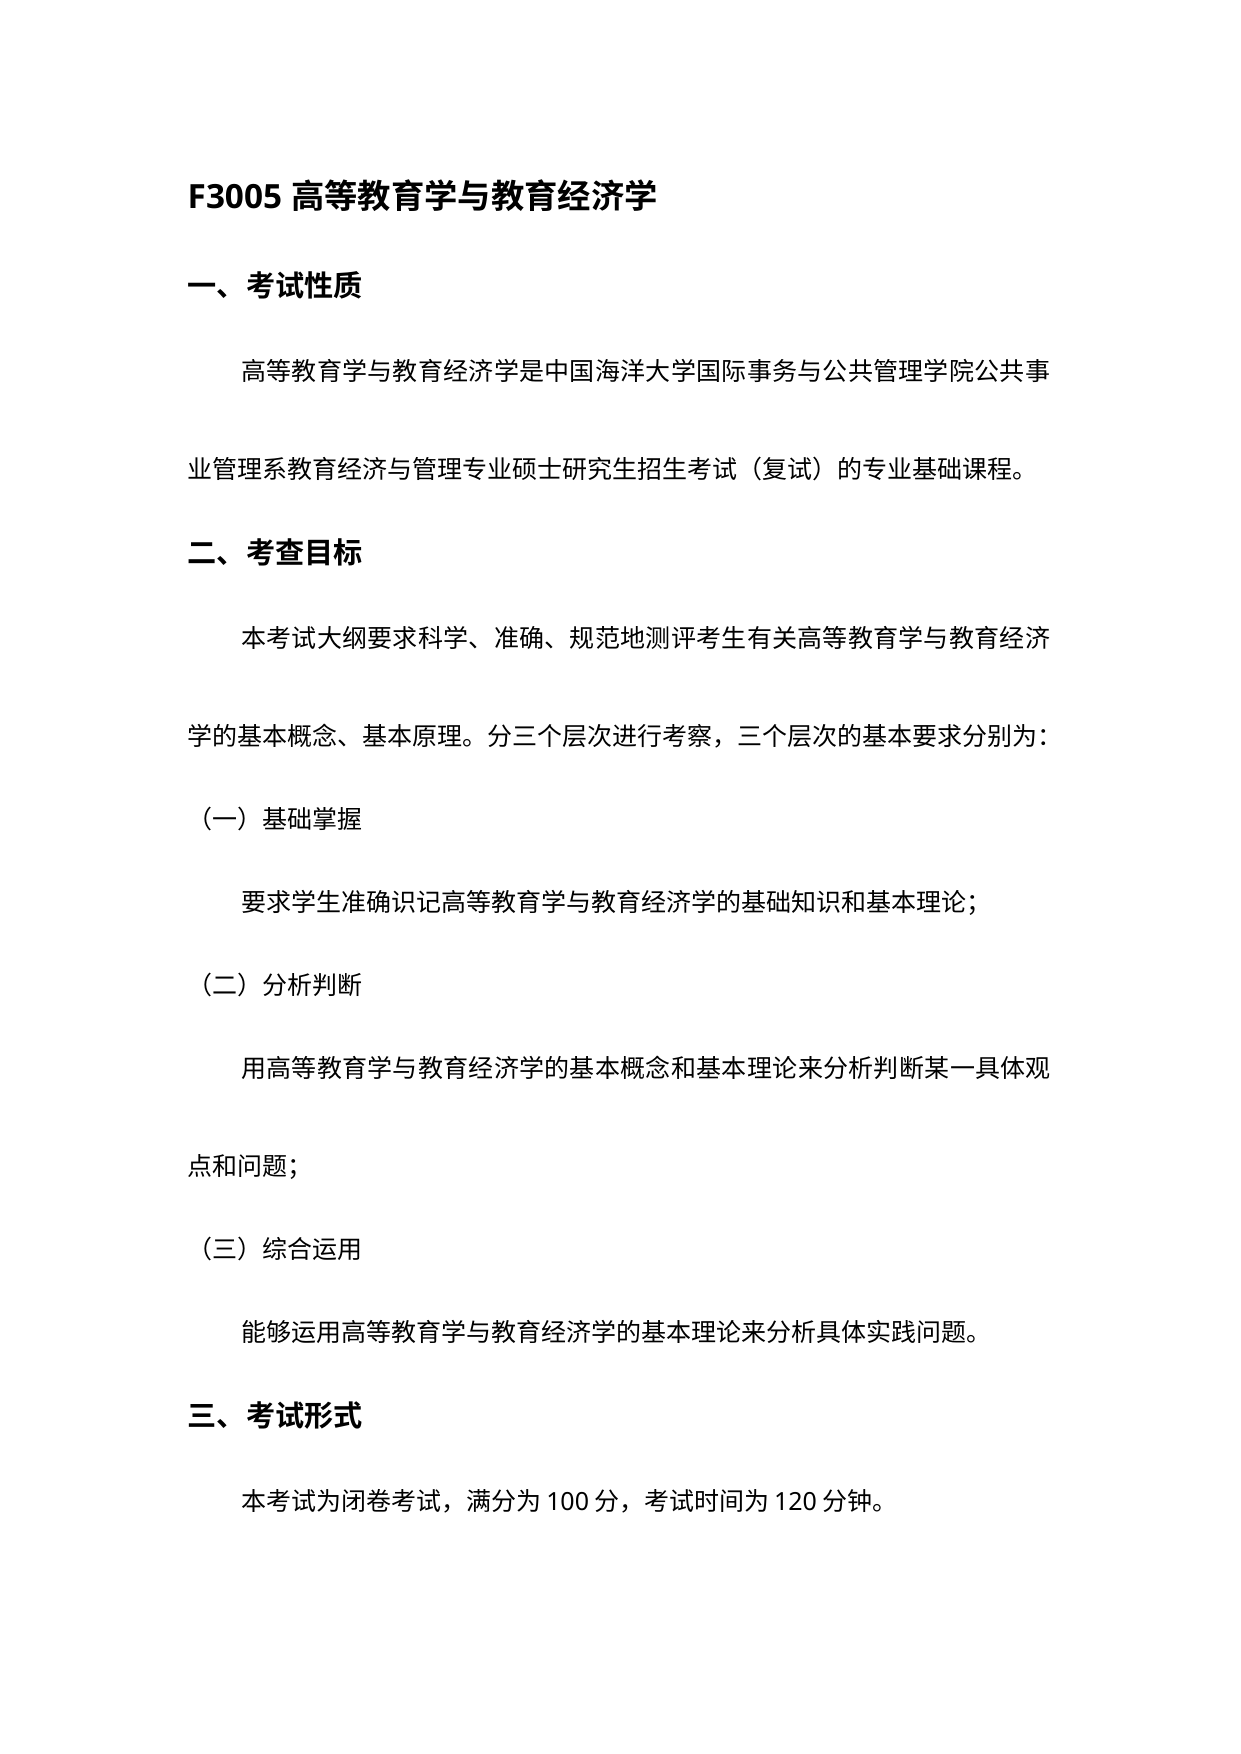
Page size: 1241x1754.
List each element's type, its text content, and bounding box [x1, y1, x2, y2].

text 本考试大纲要求科学、准确、规范地测评考生有关高等教育学与教育经济学的基本概念、基本原理。分三个层次进行考察，三个层次的基本要求分别为： [187, 604, 1053, 767]
text 一、考试性质 [187, 251, 1053, 316]
text 能够运用高等教育学与教育经济学的基本理论来分析具体实践问题。 [187, 1298, 1053, 1363]
text （三）综合运用 [187, 1215, 1053, 1280]
text 本考试为闭卷考试，满分为100分，考试时间为120分钟。 [187, 1467, 1053, 1532]
text （二）分析判断 [187, 951, 1053, 1016]
text 二、考查目标 [187, 518, 1053, 583]
subtitle F3005 高等教育学与教育经济学 [187, 162, 1053, 227]
text 三、考试形式 [187, 1381, 1053, 1446]
text 用高等教育学与教育经济学的基本概念和基本理论来分析判断某一具体观点和问题； [187, 1034, 1053, 1197]
text 高等教育学与教育经济学是中国海洋大学国际事务与公共管理学院公共事业管理系教育经济与管理专业硕士研究生招生考试（复试）的专业基础课程。 [187, 337, 1053, 500]
text 要求学生准确识记高等教育学与教育经济学的基础知识和基本理论； [187, 868, 1053, 933]
text （一）基础掌握 [187, 785, 1053, 850]
